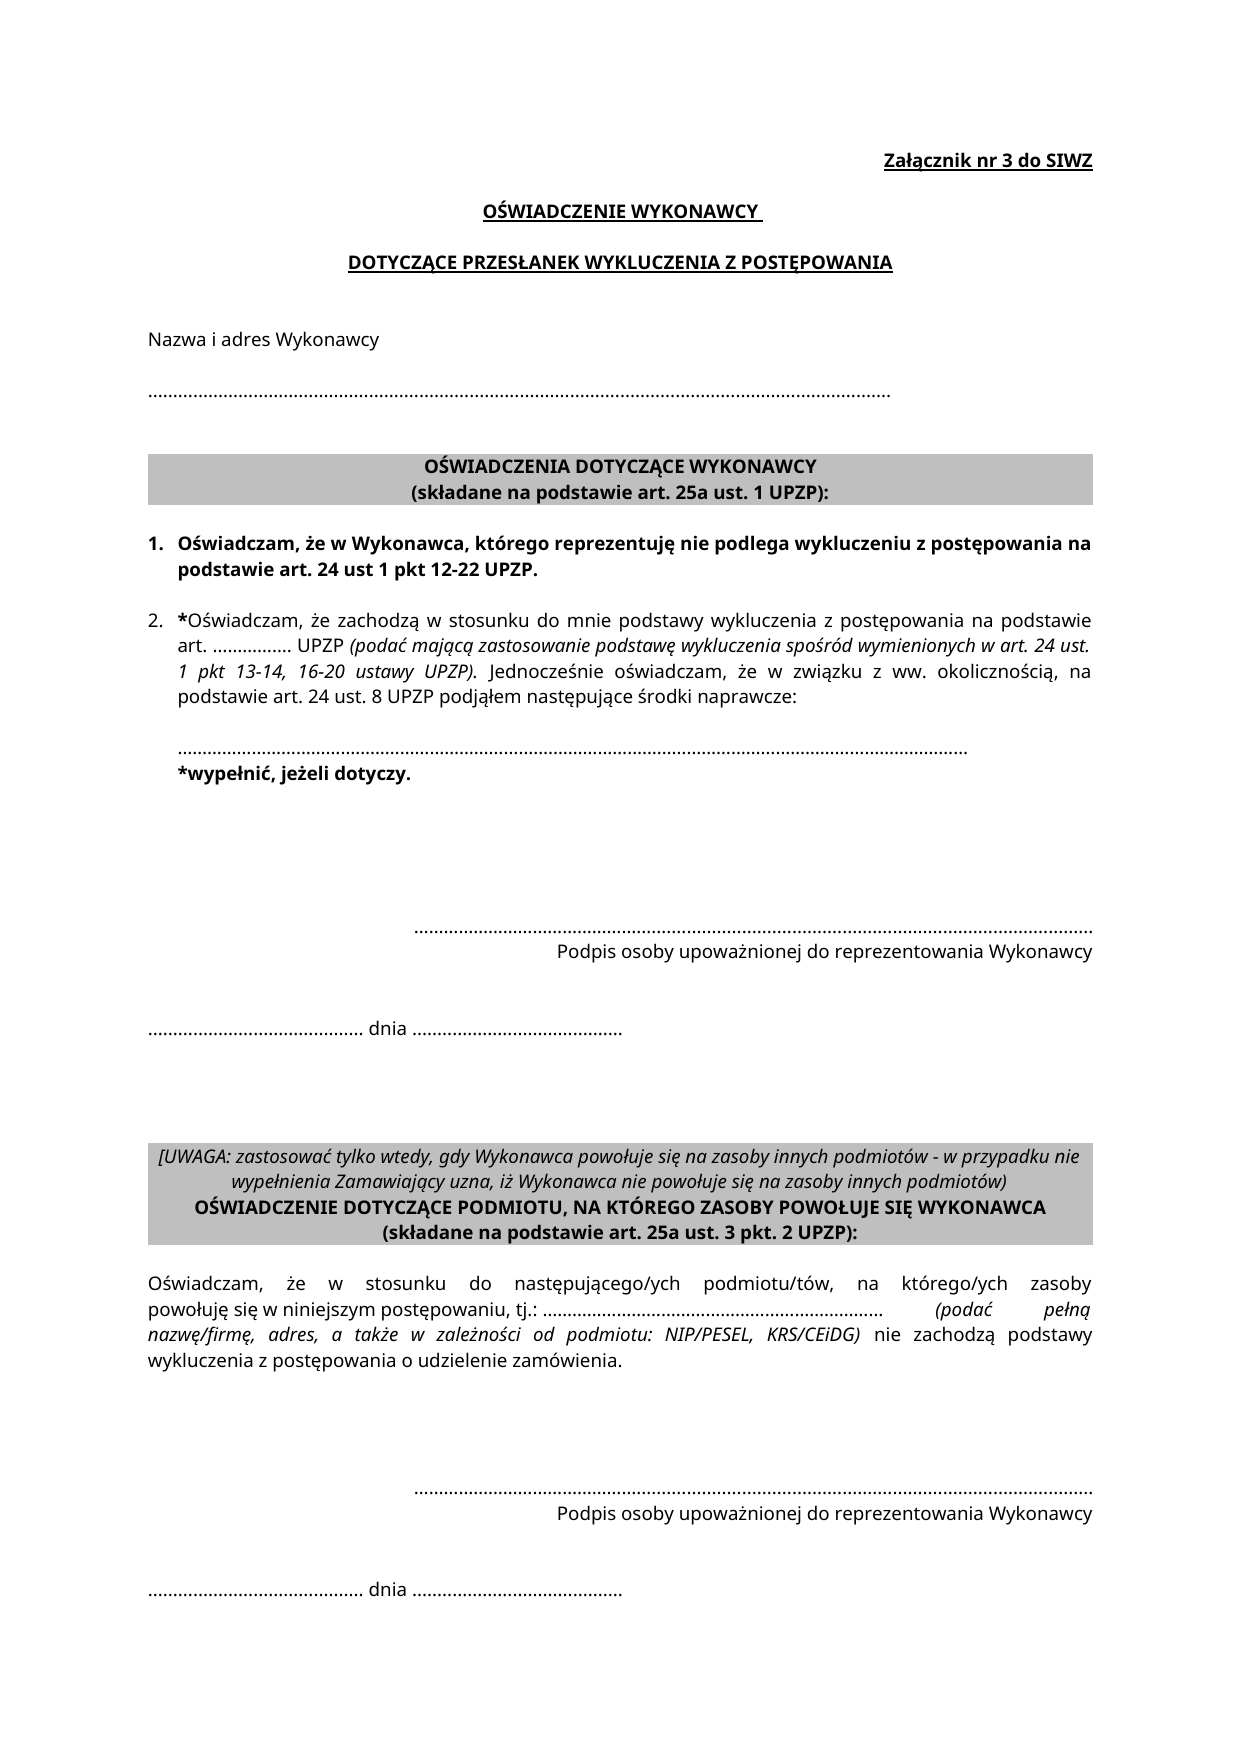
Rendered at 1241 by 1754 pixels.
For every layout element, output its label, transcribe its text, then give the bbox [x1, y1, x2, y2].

text ………………………………………………………………….………………………………………………………………………… [177, 734, 1093, 760]
text ........................................... dnia .......................................... [148, 1577, 1093, 1602]
text OŚWIADCZENIE DOTYCZĄCE PODMIOTU, NA KTÓREGO ZASOBY POWOŁUJE SIĘ WYKONAWCA [148, 1194, 1093, 1219]
text ………………………………………........................................................................................... [148, 1475, 1093, 1500]
text Załącznik nr 3 do SIWZ [148, 148, 1093, 173]
text [UWAGA: zastosować tylko wtedy, gdy Wykonawca powołuje się na zasoby innych podmiotów - w przypadku nie wypełnienia Zamawiający uzna, iż Wykonawca nie powołuje się na zasoby innych podmiotów) [148, 1143, 1093, 1194]
text ........................................... dnia .......................................... [148, 1015, 1093, 1041]
text Oświadczam, że w stosunku do następującego/ych podmiotu/tów, na którego/ych zasoby powołuję się w niniejszym postępowaniu, tj.: …………………………………………………………… (podać pełną nazwę/firmę, adres, a także w zależności od podmiotu: NIP/PESEL, KRS/CEiDG) nie zachodzą podstawy wykluczenia z postępowania o udzielenie zamówienia. [148, 1271, 1093, 1373]
list Oświadczam, że w Wykonawca, którego reprezentuję nie podlega wykluczeniu z postępowania na podstawie art. 24 ust 1 pkt 12-22 UPZP. [148, 530, 1093, 581]
text ………………………………………........................................................................................... [148, 913, 1093, 939]
text Podpis osoby upoważnionej do reprezentowania Wykonawcy [148, 1500, 1093, 1526]
text Podpis osoby upoważnionej do reprezentowania Wykonawcy [148, 939, 1093, 964]
text (składane na podstawie art. 25a ust. 3 pkt. 2 UPZP): [148, 1219, 1093, 1245]
list *Oświadczam, że zachodzą w stosunku do mnie podstawy wykluczenia z postępowania na podstawie art. ……………. UPZP (podać mającą zastosowanie podstawę wykluczenia spośród wymienionych w art. 24 ust. 1 pkt 13-14, 16-20 ustawy UPZP). Jednocześnie oświadczam, że w związku z ww. okolicznością, na podstawie art. 24 ust. 8 UPZP podjąłem następujące środki naprawcze: [148, 607, 1093, 709]
text (składane na podstawie art. 25a ust. 1 UPZP): [148, 479, 1093, 505]
text *wypełnić, jeżeli dotyczy. [177, 760, 1093, 786]
text OŚWIADCZENIA DOTYCZĄCE WYKONAWCY [148, 454, 1093, 479]
text DOTYCZĄCE PRZESŁANEK WYKLUCZENIA Z POSTĘPOWANIA [148, 250, 1093, 275]
text Nazwa i adres Wykonawcy [148, 326, 1093, 352]
text OŚWIADCZENIE WYKONAWCY [148, 199, 1093, 224]
text .................................................................................................................................................... [148, 377, 1093, 403]
